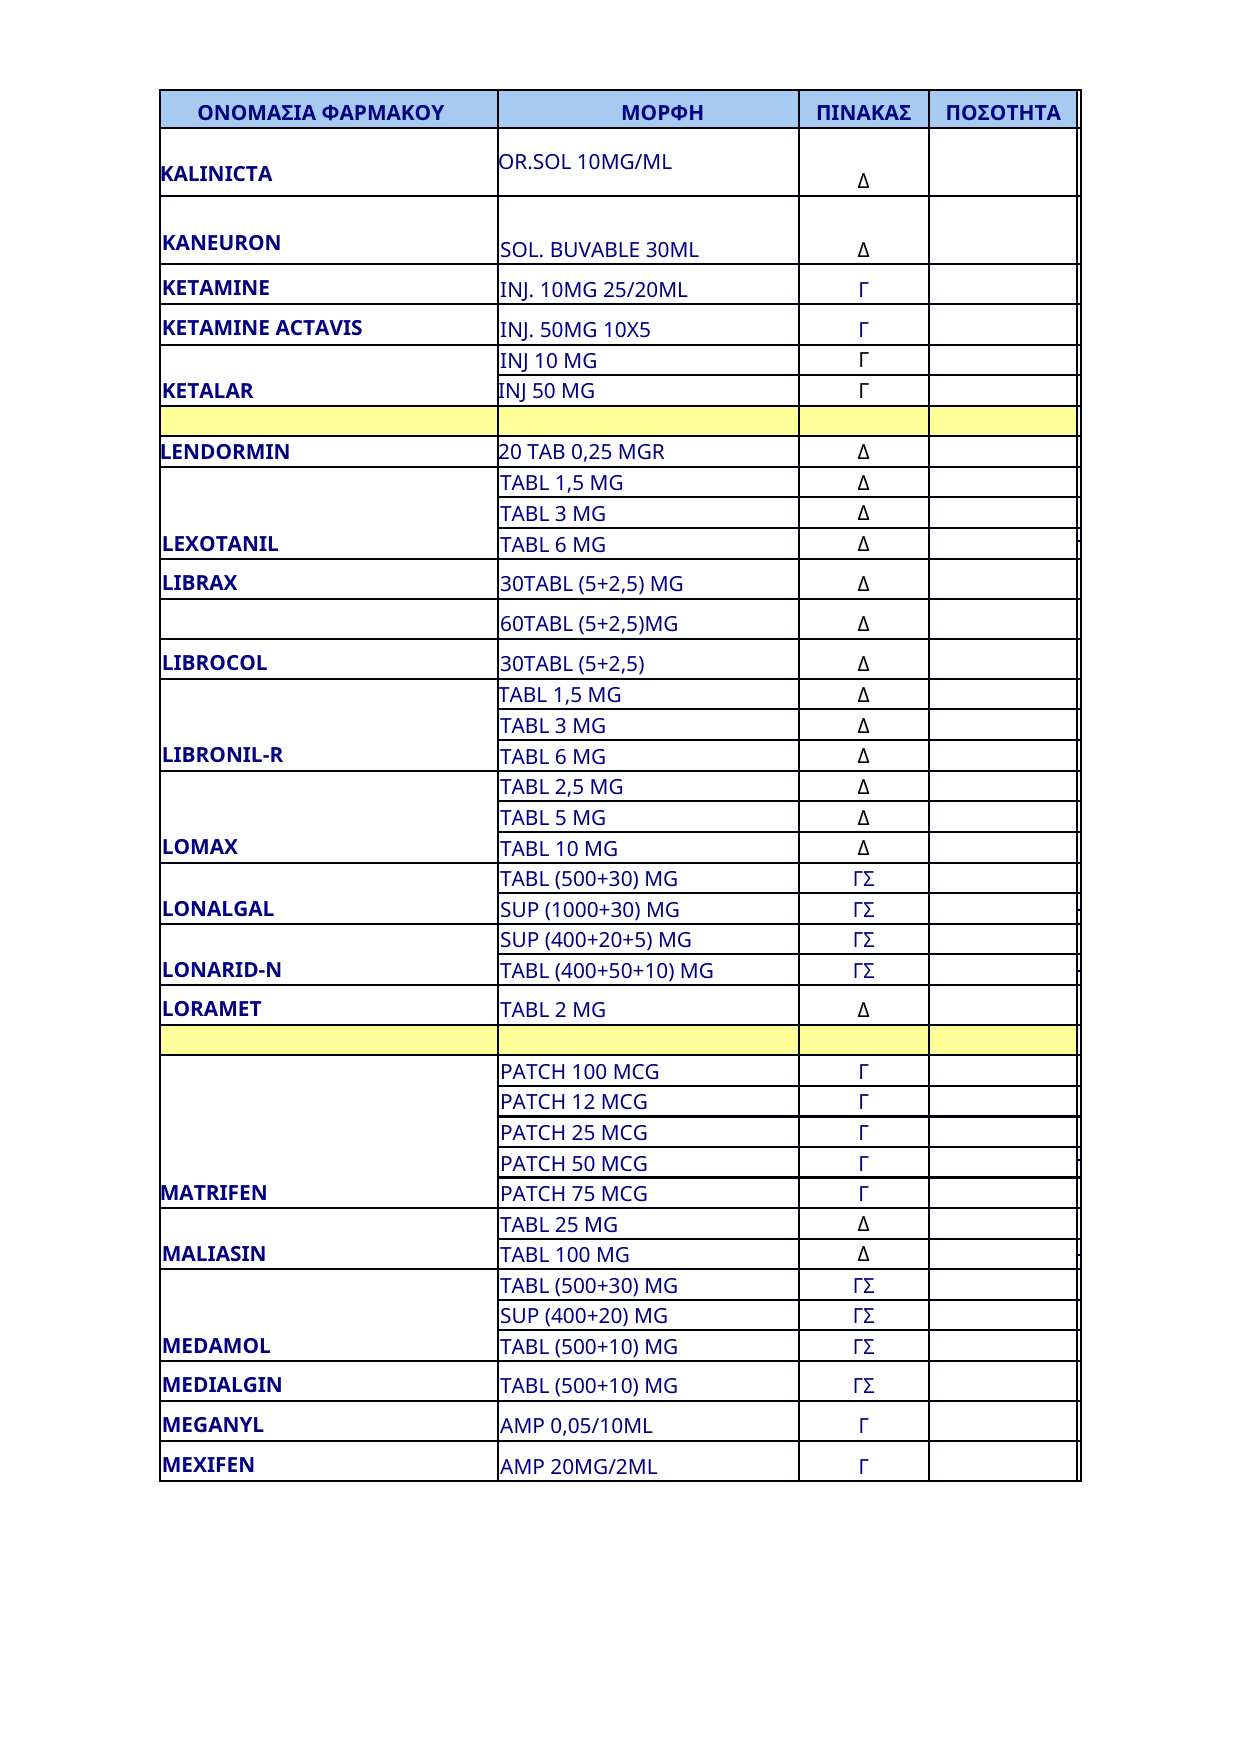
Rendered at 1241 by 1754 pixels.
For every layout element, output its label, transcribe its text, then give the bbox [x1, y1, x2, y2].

table_cell LIBRONIL-R [161, 680, 497, 770]
table_cell TABL 3 MG [499, 498, 798, 527]
table_cell [800, 1026, 928, 1054]
table_cell Δ [800, 1209, 928, 1237]
table_cell MEDIALGIN [161, 1362, 497, 1400]
table_cell Δ [800, 197, 928, 263]
table_cell [930, 955, 1076, 984]
table_cell [930, 925, 1076, 953]
table_cell Γ [800, 1118, 928, 1146]
table_cell LOMAX [161, 772, 497, 862]
table_cell Γ [800, 1056, 928, 1085]
table_cell [161, 1026, 497, 1054]
table_cell TABL (400+50+10) MG [499, 955, 798, 984]
table_cell [930, 640, 1076, 678]
table_cell [930, 346, 1076, 374]
table_header ΜΟΡΦΗ [499, 91, 798, 127]
table_cell MEDAMOL [161, 1270, 497, 1360]
table_cell TABL 100 MG [499, 1240, 798, 1268]
table_cell [930, 894, 1076, 923]
table_cell LENDORMIN [161, 437, 497, 466]
table_cell [930, 802, 1076, 831]
table_cell [161, 407, 497, 435]
table_cell TABL (500+30) MG [499, 1270, 798, 1298]
table_cell Δ [800, 640, 928, 678]
table_cell Δ [800, 498, 928, 527]
table_cell Δ [800, 802, 928, 831]
table_cell [930, 376, 1076, 404]
table_cell TABL 3 MG [499, 710, 798, 739]
table_cell INJ. 10MG 25/20ML [499, 265, 798, 303]
table_cell [930, 864, 1076, 892]
table_cell MALIASIN [161, 1209, 497, 1268]
table_cell [930, 1402, 1076, 1440]
table_cell MEXIFEN [161, 1442, 497, 1480]
table_cell TABL 10 MG [499, 833, 798, 862]
table_cell TABL 1,5 MG [499, 680, 798, 708]
table_header ΟΝΟΜΑΣΙΑ ΦΑΡΜΑΚΟΥ [161, 91, 497, 127]
table_cell Γ [800, 305, 928, 343]
table_cell [930, 468, 1076, 496]
table_cell ΓΣ [800, 955, 928, 984]
table_cell [930, 407, 1076, 435]
table_cell LORAMET [161, 986, 497, 1024]
table_cell [930, 1026, 1076, 1054]
table_cell [161, 600, 497, 638]
table_cell [930, 710, 1076, 739]
table_cell [930, 741, 1076, 770]
table_cell SUP (400+20) MG [499, 1301, 798, 1329]
table_cell [930, 529, 1076, 557]
table_cell [930, 197, 1076, 263]
table_cell SOL. BUVABLE 30ML [499, 197, 798, 263]
table_cell [930, 437, 1076, 466]
table_cell Γ [800, 376, 928, 404]
table_cell [930, 680, 1076, 708]
table_cell [930, 600, 1076, 638]
table_cell LEXOTANIL [161, 468, 497, 557]
table_cell PATCH 50 MCG [499, 1148, 798, 1176]
table_cell Γ [800, 265, 928, 303]
table_cell TABL (500+10) MG [499, 1362, 798, 1400]
table_cell Δ [800, 129, 928, 195]
table_cell Δ [800, 1240, 928, 1268]
table_cell Δ [800, 468, 928, 496]
table_cell Γ [800, 1442, 928, 1480]
table_cell Δ [800, 833, 928, 862]
table_cell Δ [800, 680, 928, 708]
table_cell Δ [800, 600, 928, 638]
table_cell ΓΣ [800, 925, 928, 953]
table_cell [930, 1056, 1076, 1085]
table_cell [930, 1087, 1076, 1115]
table_cell [930, 986, 1076, 1024]
table_cell [930, 772, 1076, 800]
table_cell [930, 498, 1076, 527]
table_cell SUP (400+20+5) MG [499, 925, 798, 953]
table_cell [930, 129, 1076, 195]
table_cell ΓΣ [800, 1362, 928, 1400]
table_cell KETAMINE ACTAVIS [161, 305, 497, 343]
table_cell ΓΣ [800, 894, 928, 923]
table_cell Γ [800, 1148, 928, 1176]
table_cell MATRIFEN [161, 1056, 497, 1207]
table_cell 60TABL (5+2,5)MG [499, 600, 798, 638]
table_cell [930, 1301, 1076, 1329]
table_cell [930, 1148, 1076, 1176]
table_header ΠΙΝΑΚΑΣ [800, 91, 928, 127]
table_cell KETALAR [161, 346, 497, 404]
table_cell Δ [800, 772, 928, 800]
table_cell [930, 1442, 1076, 1480]
table_cell LONARID-N [161, 925, 497, 984]
table_cell [930, 560, 1076, 598]
table_cell KETAMINE [161, 265, 497, 303]
table_cell MEGANYL [161, 1402, 497, 1440]
table_cell ΓΣ [800, 864, 928, 892]
table_cell TABL 1,5 MG [499, 468, 798, 496]
table_cell Γ [800, 1402, 928, 1440]
table_cell LIBRAX [161, 560, 497, 598]
table_cell AMP 0,05/10ML [499, 1402, 798, 1440]
table_cell INJ. 50MG 10Χ5 [499, 305, 798, 343]
table_cell INJ 50 MG [499, 376, 798, 404]
table_cell Δ [800, 710, 928, 739]
table_cell 30TABL (5+2,5) [499, 640, 798, 678]
table_cell [930, 1331, 1076, 1360]
table_cell [800, 407, 928, 435]
table_cell ΚANEURON [161, 197, 497, 263]
table_cell [930, 265, 1076, 303]
table_cell INJ 10 MG [499, 346, 798, 374]
table_cell Δ [800, 437, 928, 466]
table_cell ΓΣ [800, 1270, 928, 1298]
table_cell TABL (500+30) MG [499, 864, 798, 892]
table_cell LONALGAL [161, 864, 497, 923]
table_cell PATCH 12 MCG [499, 1087, 798, 1115]
table_cell [499, 1026, 798, 1054]
table_cell TABL 25 MG [499, 1209, 798, 1237]
table_cell [930, 833, 1076, 862]
table_cell [930, 1270, 1076, 1298]
table_cell 20 TAB 0,25 MGR [499, 437, 798, 466]
table_cell PATCH 25 MCG [499, 1118, 798, 1146]
table_cell Δ [800, 560, 928, 598]
table_cell [930, 1362, 1076, 1400]
table_cell Γ [800, 1087, 928, 1115]
table_cell ΓΣ [800, 1301, 928, 1329]
table_cell [930, 1240, 1076, 1268]
table_cell Δ [800, 986, 928, 1024]
table_header ΠΟΣΟΤΗΤΑ [930, 91, 1076, 127]
table_cell Δ [800, 529, 928, 557]
table_cell TABL 5 MG [499, 802, 798, 831]
table_cell AMP 20MG/2ML [499, 1442, 798, 1480]
table_cell [930, 1179, 1076, 1207]
table_cell PATCH 75 MCG [499, 1179, 798, 1207]
table_cell 30TABL (5+2,5) MG [499, 560, 798, 598]
table_cell TABL (500+10) MG [499, 1331, 798, 1360]
table_cell ΓΣ [800, 1331, 928, 1360]
table_cell Γ [800, 1179, 928, 1207]
table_cell ΚALINICTA [161, 129, 497, 195]
table_cell PATCH 100 MCG [499, 1056, 798, 1085]
table_cell [930, 305, 1076, 343]
table_cell [499, 407, 798, 435]
table_cell OR.SOL 10MG/ML [499, 129, 798, 195]
table_cell TABL 2,5 MG [499, 772, 798, 800]
table_cell SUP (1000+30) MG [499, 894, 798, 923]
table_cell Δ [800, 741, 928, 770]
table_cell [930, 1118, 1076, 1146]
table_cell LIBROCOL [161, 640, 497, 678]
table_cell [930, 1209, 1076, 1237]
table_cell TABL 6 MG [499, 529, 798, 557]
table_cell Γ [800, 346, 928, 374]
table_cell TABL 6 MG [499, 741, 798, 770]
table_cell TABL 2 MG [499, 986, 798, 1024]
